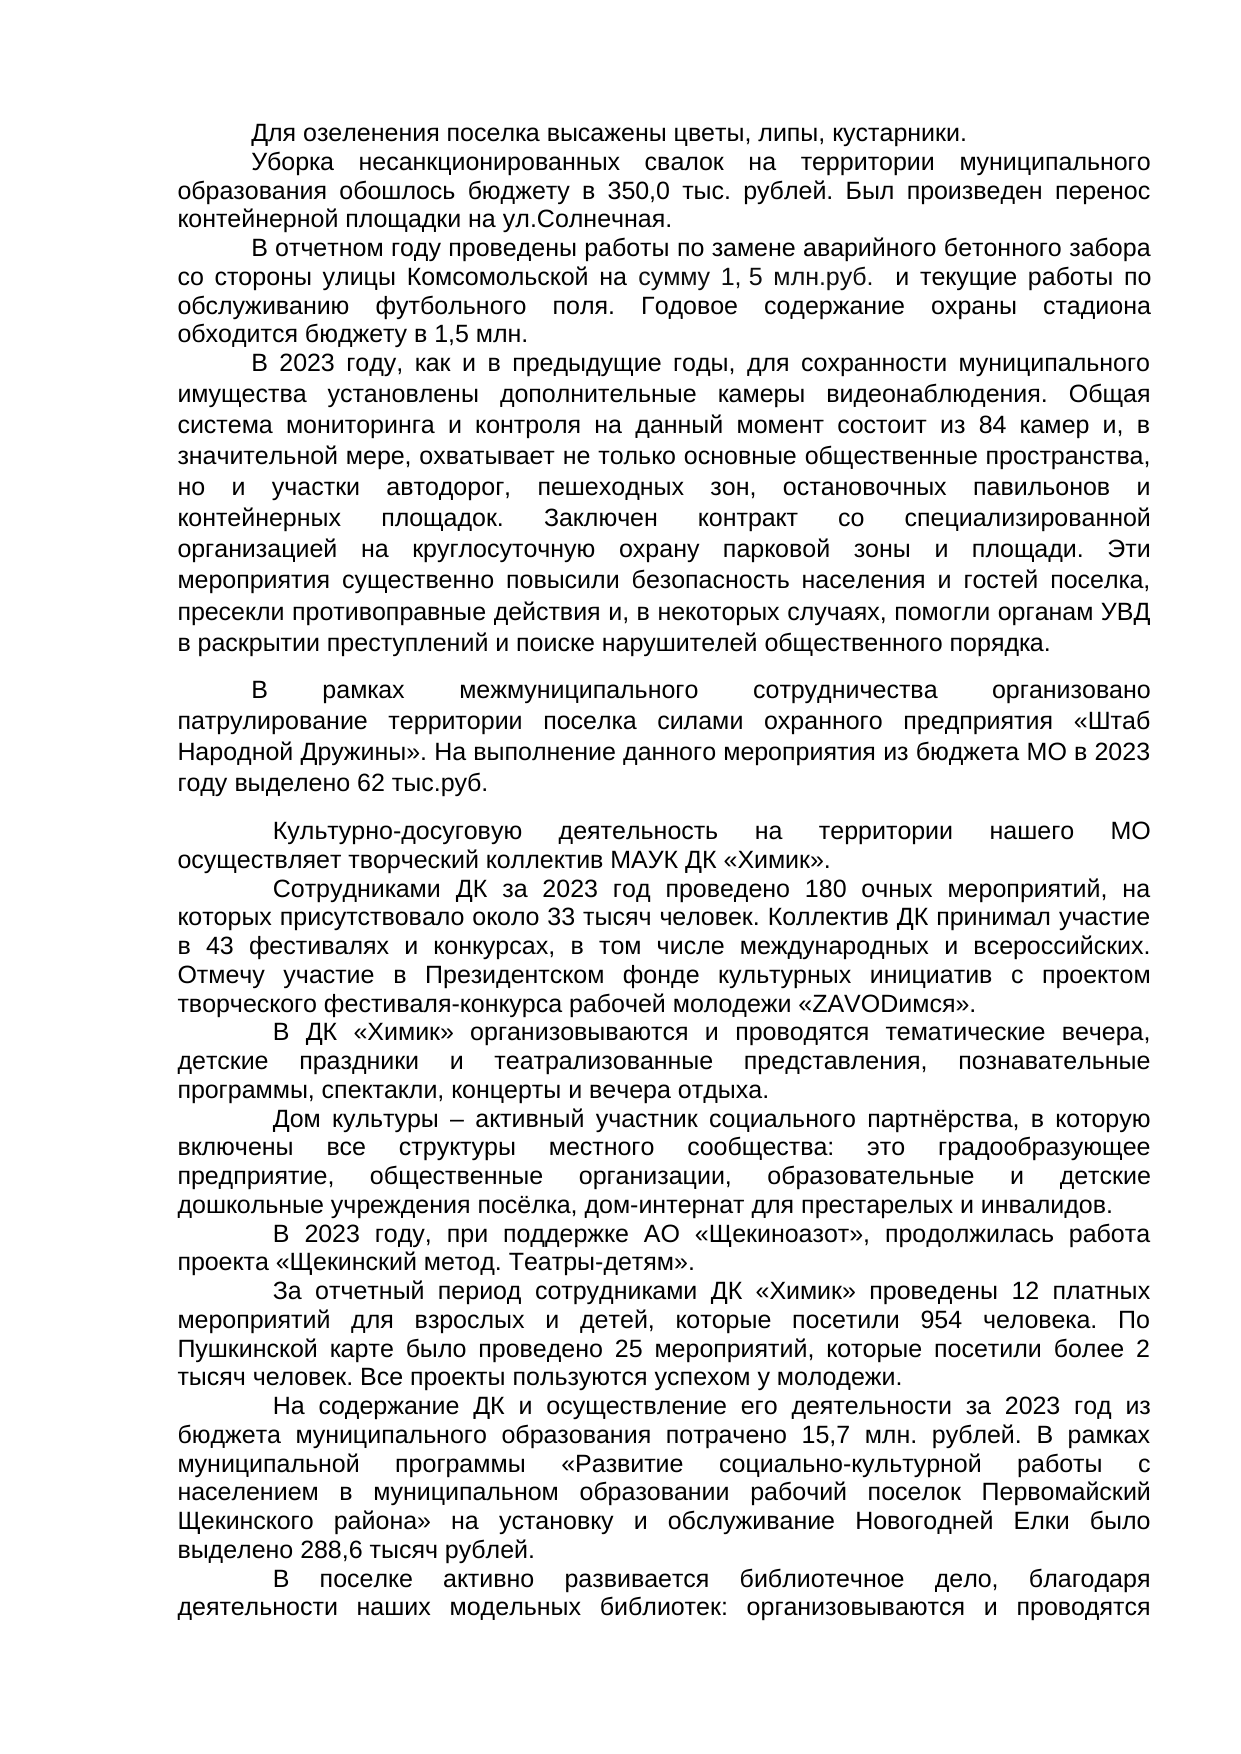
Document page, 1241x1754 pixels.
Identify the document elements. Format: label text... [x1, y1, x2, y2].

text В рамках межмуниципального сотрудничества организовано патрулирование территории поселка силами охранного предприятия «Штаб Народной Дружины». На выполнение данного мероприятия из бюджета МО в 2023 году выделено 62 тыс.руб. [177, 675, 1152, 797]
text Сотрудниками ДК за 2023 год проведено 180 очных мероприятий, на которых присутствовало около 33 тысяч человек. Коллектив ДК принимал участие в 43 фестивалях и конкурсах, в том числе международных и всероссийских. Отмечу участие в Президентском фонде культурных инициатив с проектом творческого фестиваля-конкурса рабочей молодежи «ZAVODимся». [177, 873, 1152, 1017]
text На содержание ДК и осуществление его деятельности за 2023 год из бюджета муниципального образования потрачено 15,7 млн. рублей. В рамках муниципальной программы «Развитие социально-культурной работы с населением в муниципальном образовании рабочий поселок Первомайский Щекинского района» на установку и обслуживание Новогодней Елки было выделено 288,6 тысяч рублей. [177, 1391, 1152, 1563]
text В 2023 году, как и в предыдущие годы, для сохранности муниципального имущества установлены дополнительные камеры видеонаблюдения. Общая система мониторинга и контроля на данный момент состоит из 84 камер и, в значительной мере, охватывает не только основные общественные пространства, но и участки автодорог, пешеходных зон, остановочных павильонов и контейнерных площадок. Заключен контракт со специализированной организацией на круглосуточную охрану парковой зоны и площади. Эти мероприятия существенно повысили безопасность населения и гостей поселка, пресекли противоправные действия и, в некоторых случаях, помогли органам УВД в раскрытии преступлений и поиске нарушителей общественного порядка. [177, 348, 1152, 656]
text За отчетный период сотрудниками ДК «Химик» проведены 12 платных мероприятий для взрослых и детей, которые посетили 954 человека. По Пушкинской карте было проведено 25 мероприятий, которые посетили более 2 тысяч человек. Все проекты пользуются успехом у молодежи. [177, 1276, 1152, 1391]
text В отчетном году проведены работы по замене аварийного бетонного забора со стороны улицы Комсомольской на сумму 1, 5 млн.руб. и текущие работы по обслуживанию футбольного поля. Годовое содержание охраны стадиона обходится бюджету в 1,5 млн. [177, 233, 1152, 348]
text В ДК «Химик» организовываются и проводятся тематические вечера, детские праздники и театрализованные представления, познавательные программы, спектакли, концерты и вечера отдыха. [177, 1017, 1152, 1103]
text Уборка несанкционированных свалок на территории муниципального образования обошлось бюджету в 350,0 тыс. рублей. Был произведен перенос контейнерной площадки на ул.Солнечная. [177, 147, 1152, 233]
text Дом культуры – активный участник социального партнёрства, в которую включены все структуры местного сообщества: это градообразующее предприятие, общественные организации, образовательные и детские дошкольные учреждения посёлка, дом-интернат для престарелых и инвалидов. [177, 1103, 1152, 1218]
text В 2023 году, при поддержке АО «Щекиноазот», продолжилась работа проекта «Щекинский метод. Театры-детям». [177, 1218, 1152, 1276]
text Для озеленения поселка высажены цветы, липы, кустарники. [177, 118, 1152, 147]
text Культурно-досуговую деятельность на территории нашего МО осуществляет творческий коллектив МАУК ДК «Химик». [177, 816, 1152, 873]
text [177, 1563, 1152, 1621]
